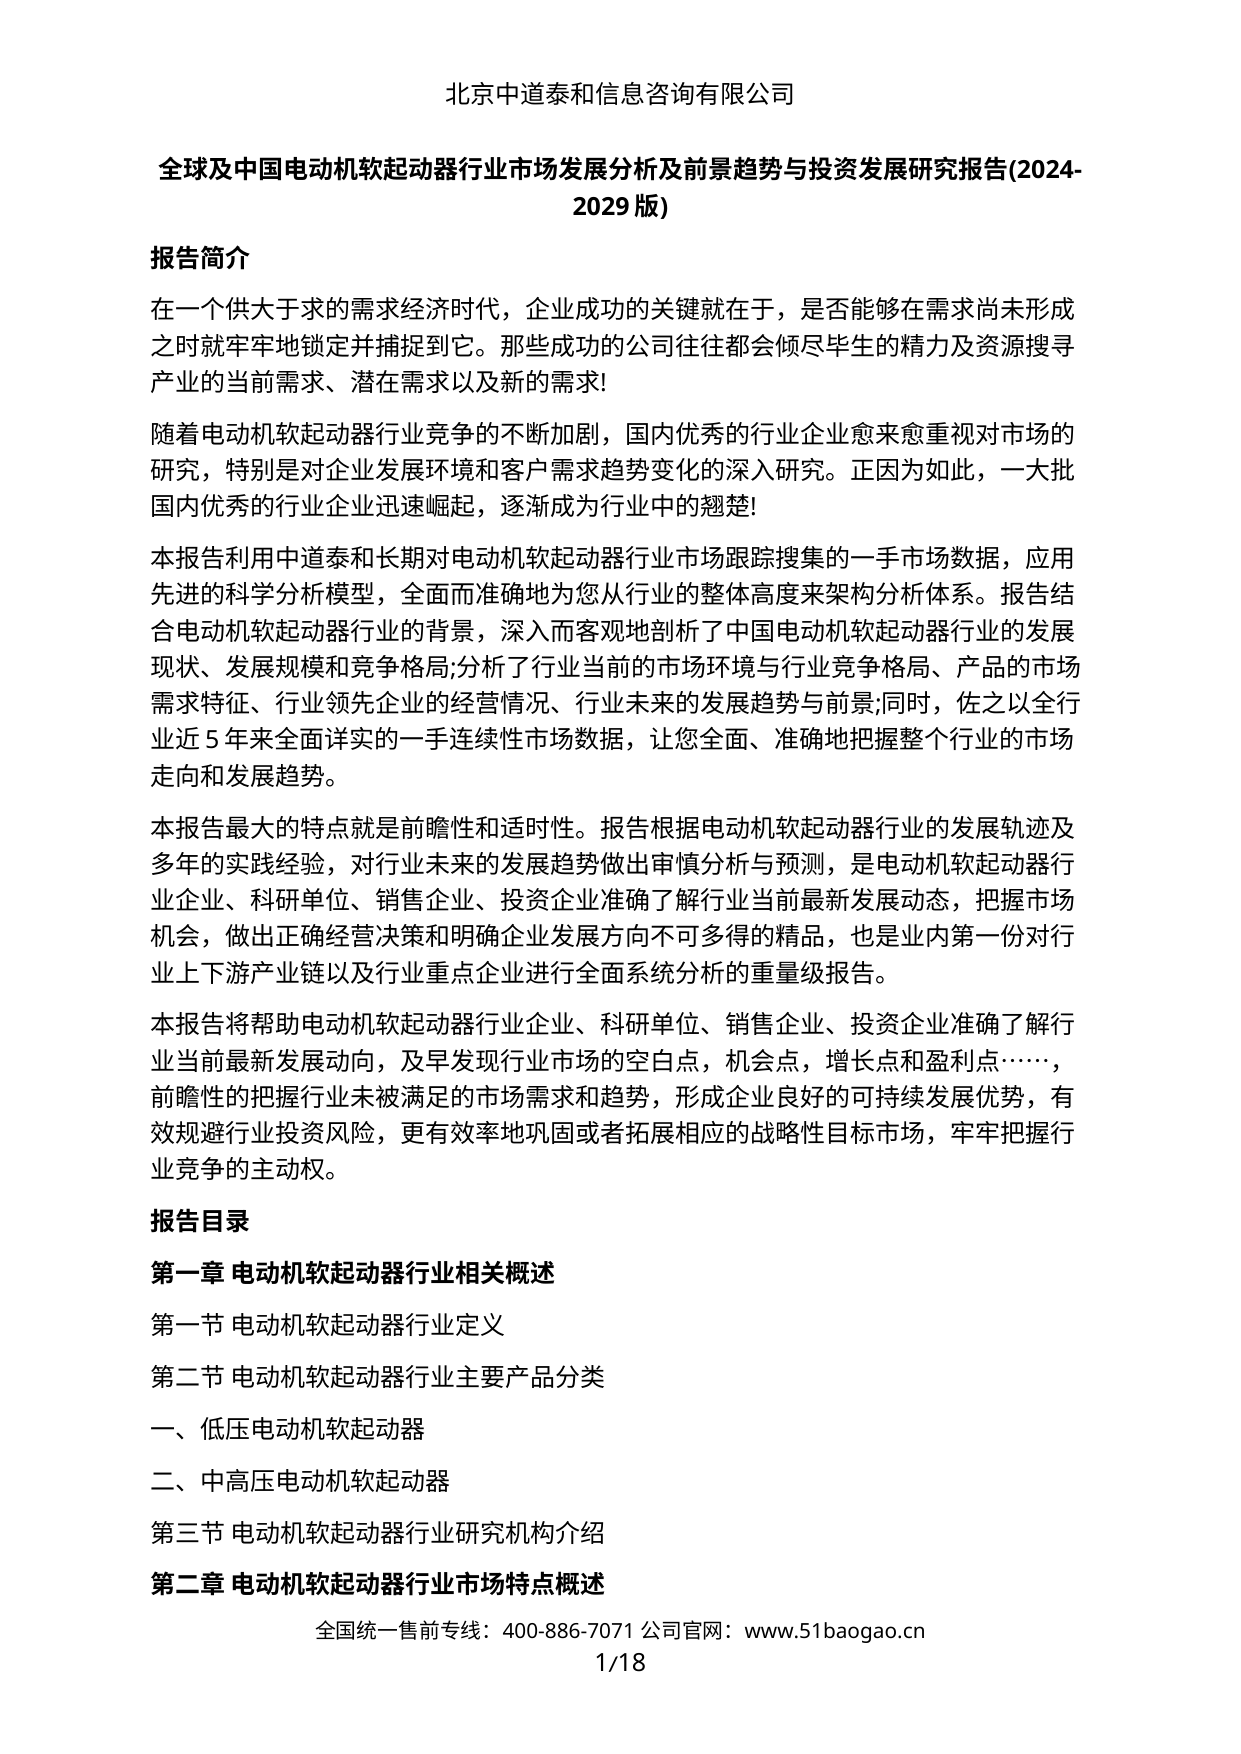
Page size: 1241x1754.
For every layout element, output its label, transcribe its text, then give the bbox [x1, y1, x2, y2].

text 二、中高压电动机软起动器 [150, 1461, 1090, 1497]
text 全球及中国电动机软起动器行业市场发展分析及前景趋势与投资发展研究报告(2024-2029版) [150, 150, 1090, 222]
text 报告目录 [150, 1202, 1090, 1238]
text 第一节 电动机软起动器行业定义 [150, 1306, 1090, 1342]
text 在一个供大于求的需求经济时代，企业成功的关键就在于，是否能够在需求尚未形成之时就牢牢地锁定并捕捉到它。那些成功的公司往往都会倾尽毕生的精力及资源搜寻产业的当前需求、潜在需求以及新的需求! [150, 290, 1090, 399]
text 本报告最大的特点就是前瞻性和适时性。报告根据电动机软起动器行业的发展轨迹及多年的实践经验，对行业未来的发展趋势做出审慎分析与预测，是电动机软起动器行业企业、科研单位、销售企业、投资企业准确了解行业当前最新发展动态，把握市场机会，做出正确经营决策和明确企业发展方向不可多得的精品，也是业内第一份对行业上下游产业链以及行业重点企业进行全面系统分析的重量级报告。 [150, 808, 1090, 989]
text 第二节 电动机软起动器行业主要产品分类 [150, 1357, 1090, 1394]
text 第一章 电动机软起动器行业相关概述 [150, 1254, 1090, 1290]
text 随着电动机软起动器行业竞争的不断加剧，国内优秀的行业企业愈来愈重视对市场的研究，特别是对企业发展环境和客户需求趋势变化的深入研究。正因为如此，一大批国内优秀的行业企业迅速崛起，逐渐成为行业中的翘楚! [150, 414, 1090, 523]
text 本报告将帮助电动机软起动器行业企业、科研单位、销售企业、投资企业准确了解行业当前最新发展动向，及早发现行业市场的空白点，机会点，增长点和盈利点……，前瞻性的把握行业未被满足的市场需求和趋势，形成企业良好的可持续发展优势，有效规避行业投资风险，更有效率地巩固或者拓展相应的战略性目标市场，牢牢把握行业竞争的主动权。 [150, 1005, 1090, 1186]
text 报告简介 [150, 238, 1090, 274]
text 一、低压电动机软起动器 [150, 1409, 1090, 1446]
text 第二章 电动机软起动器行业市场特点概述 [150, 1565, 1090, 1601]
text 本报告利用中道泰和长期对电动机软起动器行业市场跟踪搜集的一手市场数据，应用先进的科学分析模型，全面而准确地为您从行业的整体高度来架构分析体系。报告结合电动机软起动器行业的背景，深入而客观地剖析了中国电动机软起动器行业的发展现状、发展规模和竞争格局;分析了行业当前的市场环境与行业竞争格局、产品的市场需求特征、行业领先企业的经营情况、行业未来的发展趋势与前景;同时，佐之以全行业近5年来全面详实的一手连续性市场数据，让您全面、准确地把握整个行业的市场走向和发展趋势。 [150, 539, 1090, 792]
text 第三节 电动机软起动器行业研究机构介绍 [150, 1513, 1090, 1549]
